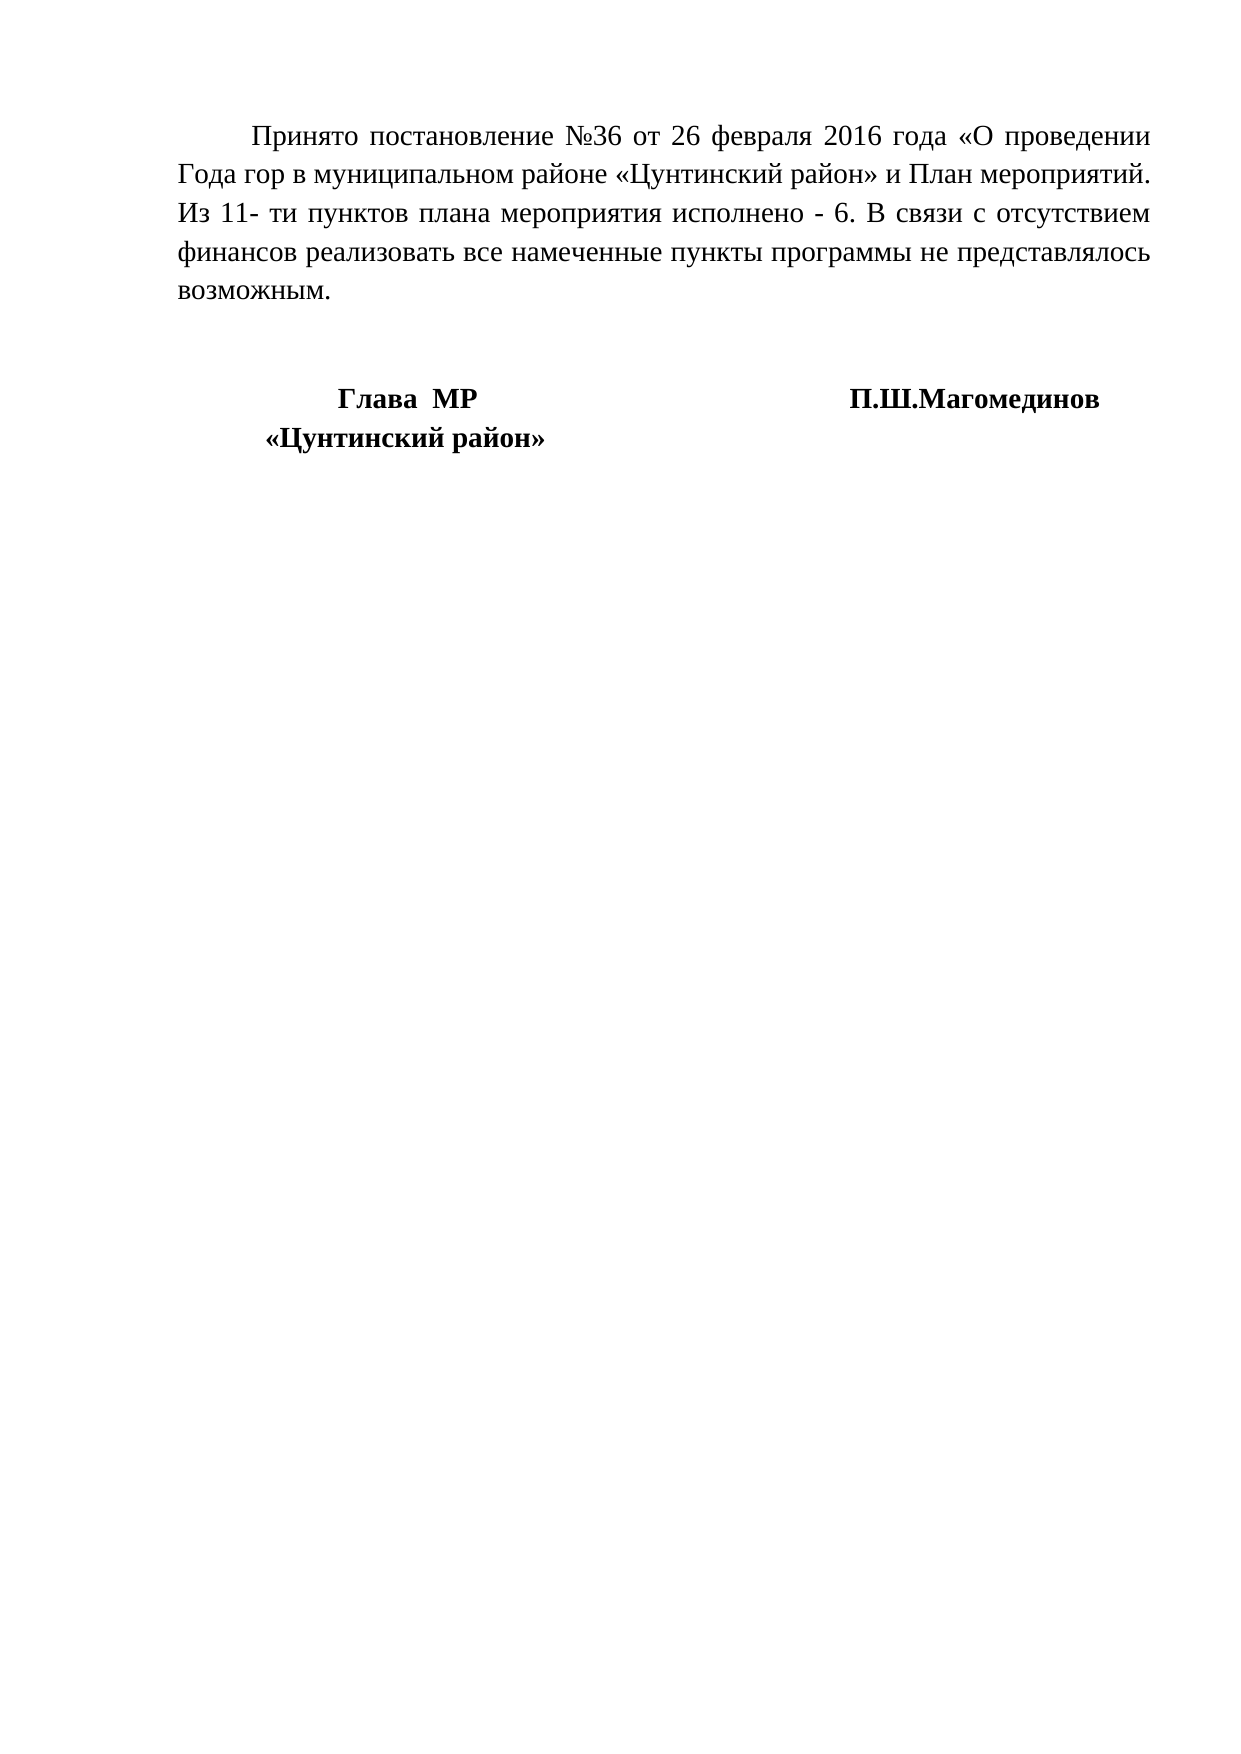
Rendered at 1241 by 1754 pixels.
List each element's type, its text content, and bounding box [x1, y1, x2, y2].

text Принято постановление №36 от 26 февраля 2016 года «О проведении Года гор в муниципальном районе «Цунтинский район» и План мероприятий. Из 11- ти пунктов плана мероприятия исполнено - 6. В связи с отсутствием финансов реализовать все намеченные пункты программы не представлялось возможным. [177, 118, 1152, 306]
text Глава МР П.Ш.Магомединов [177, 382, 1152, 415]
text «Цунтинский район» [177, 420, 1152, 454]
